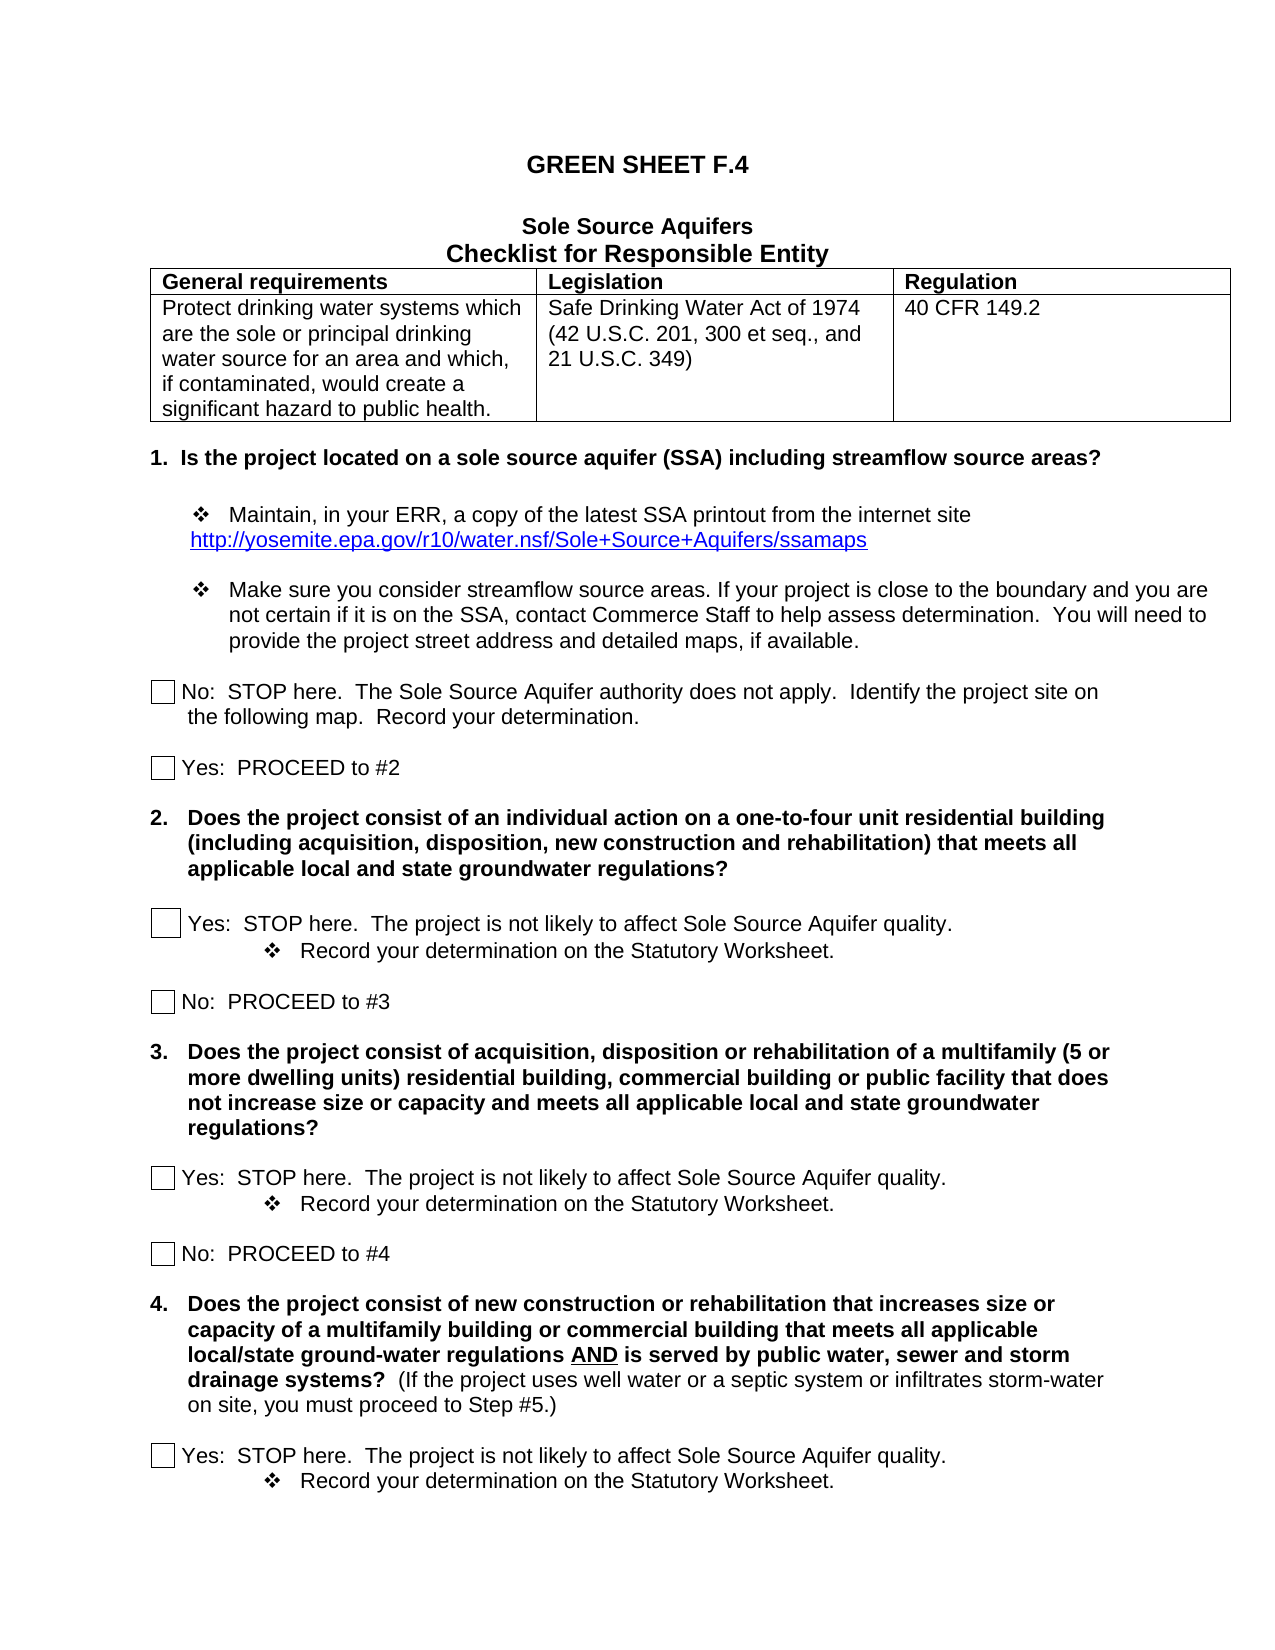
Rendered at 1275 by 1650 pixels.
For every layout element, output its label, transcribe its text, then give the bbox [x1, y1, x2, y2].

text No: PROCEED to #4 [150, 1241, 1125, 1266]
table_cell 40 CFR 149.2 [894, 295, 1230, 421]
list Does the project consist of acquisition, disposition or rehabilitation of a multifamily (5 or more dwelling units) residential building, commercial building or public facility that does not increase size or capacity and meets all applicable local and state groundwater regulations? [150, 1039, 1125, 1140]
text Checklist for Responsible Entity [150, 239, 1125, 268]
text Sole Source Aquifers [150, 213, 1125, 239]
list Record your determination on the Statutory Worksheet. [262, 1190, 1125, 1216]
table_header Legislation [537, 269, 893, 294]
table_header General requirements [151, 269, 536, 294]
text No: STOP here. The Sole Source Aquifer authority does not apply. Identify the project site on the following map. Record your determination. [150, 679, 1125, 729]
list Does the project consist of new construction or rehabilitation that increases size or capacity of a multifamily building or commercial building that meets all applicable local/state ground-water regulations AND is served by public water, sewer and storm drainage systems? (If the project uses well water or a septic system or infiltrates storm-water on site, you must proceed to Step #5.) [150, 1291, 1125, 1417]
table_cell Protect drinking water systems which are the sole or principal drinking water source for an area and which, if contaminated, would create a significant hazard to public health. [151, 295, 536, 421]
text Yes: STOP here. The project is not likely to affect Sole Source Aquifer quality. [150, 907, 1125, 938]
text Yes: STOP here. The project is not likely to affect Sole Source Aquifer quality. [150, 1165, 1125, 1190]
table_cell Safe Drinking Water Act of 1974 (42 U.S.C. 201, 300 et seq., and 21 U.S.C. 349) [537, 295, 893, 421]
table_header Maintain, in your ERR, a copy of the latest SSA printout from the internet site http://yosemite.epa.gov/r10/water.nsf/Sole+Source+Aquifers/ssamaps Make sure you consider streamflow source areas. If your project is close to the boundary and you are not certain if it is on the SSA, contact Commerce Staff to help assess determination. You will need to provide the project street address and detailed maps, if available. [143, 501, 1249, 679]
list Record your determination on the Statutory Worksheet. [262, 938, 1125, 963]
text No: PROCEED to #3 [150, 989, 1125, 1014]
text 1. Is the project located on a sole source aquifer (SSA) including streamflow source areas? [150, 445, 1125, 470]
list Does the project consist of an individual action on a one-to-four unit residential building (including acquisition, disposition, new construction and rehabilitation) that meets all applicable local and state groundwater regulations? [150, 805, 1125, 881]
text GREEN SHEET F.4 [150, 150, 1125, 179]
list Record your determination on the Statutory Worksheet. [262, 1468, 1125, 1493]
table_header Regulation [894, 269, 1230, 294]
text Yes: STOP here. The project is not likely to affect Sole Source Aquifer quality. [150, 1442, 1125, 1468]
text Yes: PROCEED to #2 [150, 755, 1125, 780]
